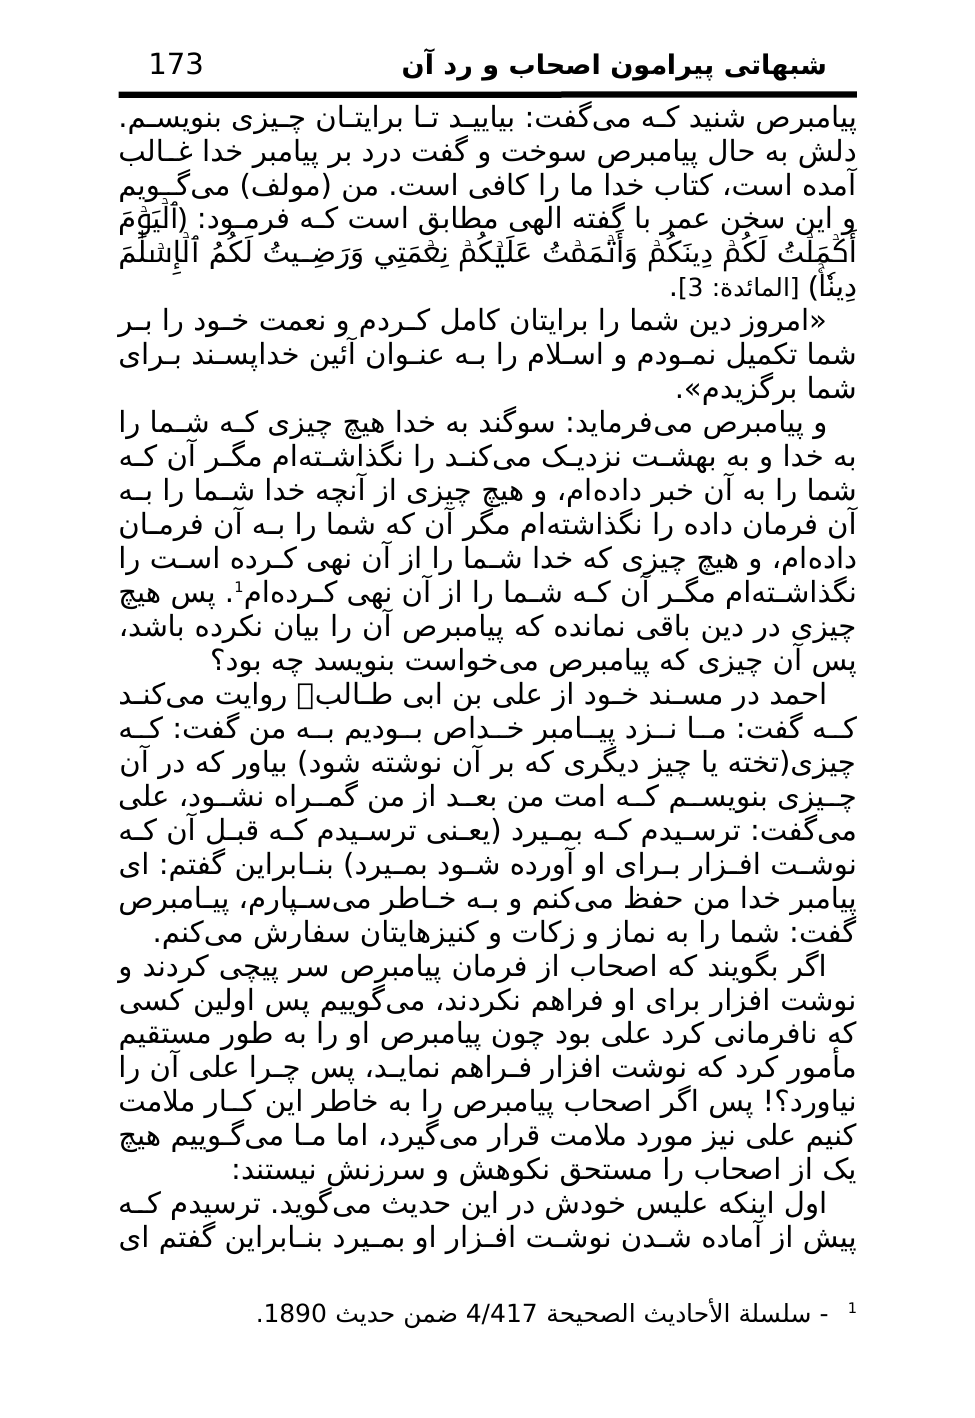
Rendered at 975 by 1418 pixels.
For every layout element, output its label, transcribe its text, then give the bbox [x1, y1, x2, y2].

text «امروز دین شما را برایتان کامل کردم و نعمت خود را بر شما تکمیل نمودم و اسلام را به عنوان آئین خداپسند برای شما برگزیدم». [118, 304, 857, 406]
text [118, 100, 857, 304]
text و پیامبرص می‌فرماید: سوگند به خدا هیچ چیزی که شما را به خدا و به بهشت نزدیک می‌کند را نگذاشته‌ام مگر آن که شما را به آن خبر داده‌ام، و هیچ چیزی از آنچه خدا شما را به آن فرمان داده را نگذاشته‌ام مگر آن که شما را به آن فرمان داده‌ام، و هیچ چیزی که خدا شما را از آن نهی کرده است را نگذاشته‌ام مگر آن که شما را از آن نهی کرده‌ام. پس هیچ چیزی در دین باقی نمانده که پیامبرص آن را بیان نکرده باشد، پس آن چیزی که پیامبرص می‌خواست بنویسد چه بود؟ [118, 406, 857, 677]
text احمد در مسند خود از علی بن ابی طالب روایت می‌کند که گفت: ما نزد پیامبر خداص بودیم به من گفت: که چیزی(تخته یا چیز دیگرى که بر آن نوشته شود) بیاور که در آن چیزی بنویسم که امت من بعد از من گمراه نشود، علی می‌گفت: ترسیدم که بمیرد (یعنی ترسیدم که قبل آن که نوشت افزار برای او آورده شود بمیرد) بنابراین گفتم: ای پیامبر خدا من حفظ می‌کنم و به خاطر می‌سپارم، پیامبرص گفت: شما را به نماز و زکات و کنیزهایتان سفارش می‌کنم. [118, 677, 857, 949]
text اگر بگویند که اصحاب از فرمان پیامبرص سر پیچی کردند و نوشت افزار برای او فراهم نکردند، می‌گوییم پس اولین کسی که نافرمانی کرد علی بود چون پیامبرص او را به طور مستقیم مأمور کرد که نوشت افزار فراهم نماید، پس چرا علی آن را نیاورد؟! پس اگر اصحاب پیامبرص را به خاطر این کار ملامت کنیم علی نیز مورد ملامت قرار می‌گیرد، اما ما می‌گوییم هیچ یک از اصحاب را مستحق نکوهش و سرزنش نیستند: [118, 949, 857, 1187]
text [118, 1187, 857, 1254]
